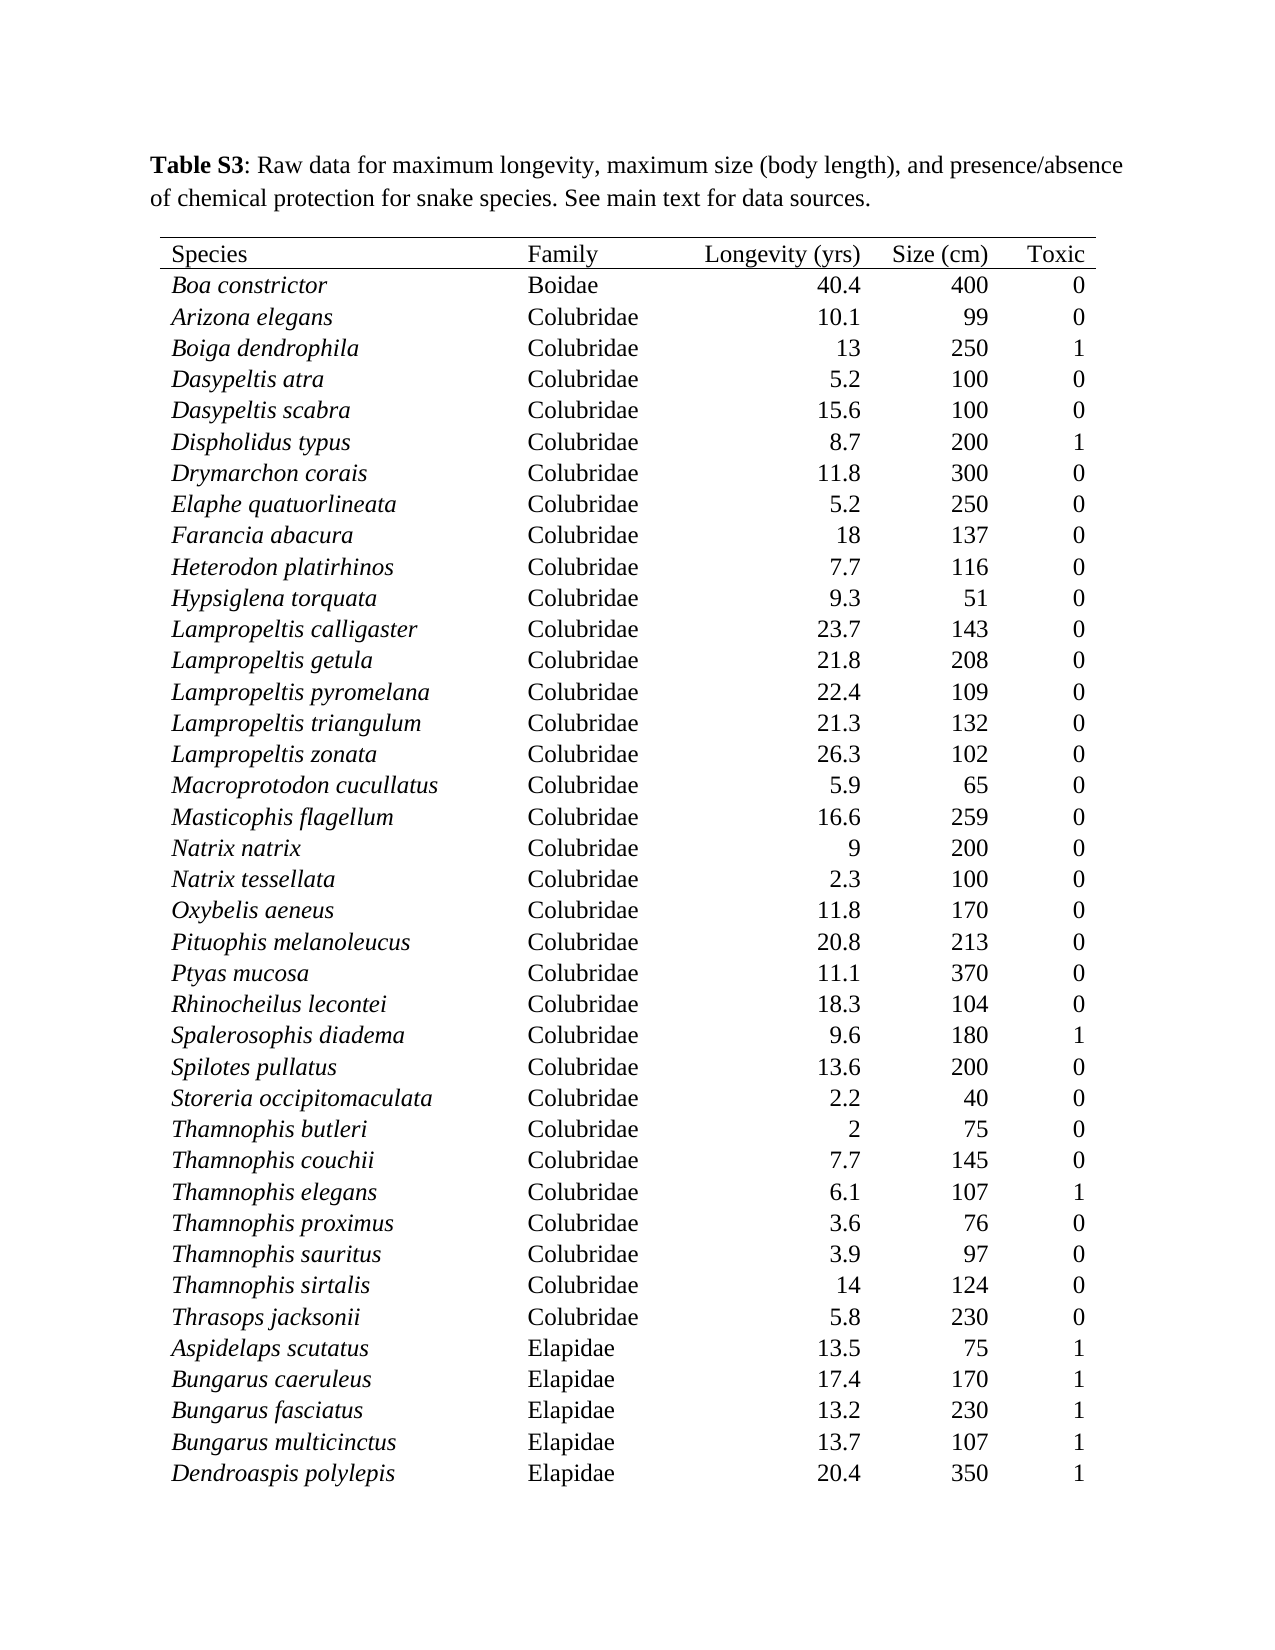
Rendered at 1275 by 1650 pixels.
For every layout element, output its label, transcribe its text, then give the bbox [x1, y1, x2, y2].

table_cell 180 [872, 1018, 999, 1049]
table_cell Oxybelis aeneus [160, 893, 516, 924]
table_cell Dispholidus typus [160, 424, 516, 456]
table_cell 0 [999, 862, 1096, 893]
table_cell Colubridae [516, 862, 686, 893]
table_cell Heterodon platirhinos [160, 549, 516, 581]
table_cell Boiga dendrophila [160, 331, 516, 362]
table_cell 250 [872, 487, 999, 518]
table_cell 5.2 [686, 362, 872, 393]
table_cell 170 [872, 893, 999, 924]
table_cell 259 [872, 799, 999, 831]
table_cell 100 [872, 862, 999, 893]
table_cell Spalerosophis diadema [160, 1018, 516, 1049]
table_cell Thamnophis elegans [160, 1174, 516, 1206]
table_cell 200 [872, 424, 999, 456]
table_cell 0 [999, 893, 1096, 924]
table_cell Colubridae [516, 831, 686, 862]
table_cell Boidae [516, 269, 686, 299]
table_cell Colubridae [516, 1268, 686, 1299]
table_cell Bungarus multicinctus [160, 1424, 516, 1456]
table_cell 1 [999, 1424, 1096, 1456]
table_cell Colubridae [516, 1018, 686, 1049]
table_cell 0 [999, 1299, 1096, 1331]
table_cell 400 [872, 269, 999, 299]
table_cell 65 [872, 768, 999, 799]
table_cell 0 [999, 643, 1096, 674]
table_cell Colubridae [516, 518, 686, 549]
table_cell 1 [999, 424, 1096, 456]
table_cell Colubridae [516, 924, 686, 956]
table_cell 0 [999, 1206, 1096, 1237]
table_cell 116 [872, 549, 999, 581]
table_cell 18.3 [686, 987, 872, 1018]
table_cell Colubridae [516, 581, 686, 612]
table_cell 0 [999, 269, 1096, 299]
table_cell 124 [872, 1268, 999, 1299]
table_cell 1 [999, 1018, 1096, 1049]
table_cell 13 [686, 331, 872, 362]
table_cell 104 [872, 987, 999, 1018]
table_cell 10.1 [686, 299, 872, 331]
table_cell Lampropeltis pyromelana [160, 674, 516, 706]
table_cell Bungarus fasciatus [160, 1393, 516, 1424]
table_cell Elapidae [516, 1456, 686, 1487]
table_cell 1 [999, 1174, 1096, 1206]
table_cell 107 [872, 1424, 999, 1456]
table_cell Dendroaspis polylepis [160, 1456, 516, 1487]
table_cell 0 [999, 1112, 1096, 1143]
table_cell Colubridae [516, 737, 686, 768]
table_cell 0 [999, 612, 1096, 643]
table_header Family [516, 238, 686, 268]
table_cell 200 [872, 831, 999, 862]
table_cell 137 [872, 518, 999, 549]
table_cell Dasypeltis scabra [160, 393, 516, 424]
table_header Species [160, 238, 516, 268]
table_cell Colubridae [516, 1081, 686, 1112]
table_cell 208 [872, 643, 999, 674]
table_cell 213 [872, 924, 999, 956]
table_cell 0 [999, 549, 1096, 581]
table_cell 100 [872, 362, 999, 393]
table_cell 230 [872, 1393, 999, 1424]
table_cell 0 [999, 706, 1096, 737]
table_cell 20.4 [686, 1456, 872, 1487]
table_cell 0 [999, 831, 1096, 862]
table_cell 21.8 [686, 643, 872, 674]
table_cell Colubridae [516, 1112, 686, 1143]
table_cell Colubridae [516, 706, 686, 737]
table_cell Colubridae [516, 1174, 686, 1206]
table_cell 15.6 [686, 393, 872, 424]
table_cell 7.7 [686, 549, 872, 581]
table_cell 0 [999, 1237, 1096, 1268]
table_cell 370 [872, 956, 999, 987]
text Table S3: Raw data for maximum longevity, maximum size (body length), and presence/absence of chemical protection for snake species. See main text for data sources. [150, 150, 1125, 212]
table_cell Colubridae [516, 987, 686, 1018]
table_cell 5.8 [686, 1299, 872, 1331]
table_cell 300 [872, 456, 999, 487]
table_cell 18 [686, 518, 872, 549]
table_cell Colubridae [516, 612, 686, 643]
table_cell Thamnophis proximus [160, 1206, 516, 1237]
table_cell 9.6 [686, 1018, 872, 1049]
table_cell Colubridae [516, 1143, 686, 1174]
table_cell Thrasops jacksonii [160, 1299, 516, 1331]
table_cell Spilotes pullatus [160, 1049, 516, 1081]
table_cell 40 [872, 1081, 999, 1112]
table_cell 26.3 [686, 737, 872, 768]
table_cell Elapidae [516, 1362, 686, 1393]
table_cell Thamnophis couchii [160, 1143, 516, 1174]
table_cell 145 [872, 1143, 999, 1174]
table_cell Ptyas mucosa [160, 956, 516, 987]
table_cell 0 [999, 956, 1096, 987]
table_cell 200 [872, 1049, 999, 1081]
table_cell Boa constrictor [160, 269, 516, 299]
table_cell 13.5 [686, 1331, 872, 1362]
table_cell 0 [999, 393, 1096, 424]
table_cell 51 [872, 581, 999, 612]
table_cell 17.4 [686, 1362, 872, 1393]
table_cell Thamnophis sirtalis [160, 1268, 516, 1299]
table_cell 230 [872, 1299, 999, 1331]
table_cell Lampropeltis triangulum [160, 706, 516, 737]
table_cell Colubridae [516, 456, 686, 487]
table_cell Colubridae [516, 956, 686, 987]
table_cell Elapidae [516, 1393, 686, 1424]
table_cell Thamnophis sauritus [160, 1237, 516, 1268]
table_cell Colubridae [516, 1299, 686, 1331]
table_cell 14 [686, 1268, 872, 1299]
table_cell Hypsiglena torquata [160, 581, 516, 612]
table_cell 11.1 [686, 956, 872, 987]
table_cell Colubridae [516, 799, 686, 831]
table_cell 350 [872, 1456, 999, 1487]
table_cell 1 [999, 1331, 1096, 1362]
table_cell Arizona elegans [160, 299, 516, 331]
table_cell Pituophis melanoleucus [160, 924, 516, 956]
table_cell 40.4 [686, 269, 872, 299]
table_cell 11.8 [686, 893, 872, 924]
table_cell 0 [999, 456, 1096, 487]
table_cell Colubridae [516, 643, 686, 674]
table_cell Colubridae [516, 768, 686, 799]
table_cell 2.3 [686, 862, 872, 893]
table_cell Elapidae [516, 1331, 686, 1362]
table_cell 16.6 [686, 799, 872, 831]
table_cell 8.7 [686, 424, 872, 456]
table_cell Colubridae [516, 893, 686, 924]
table_cell 7.7 [686, 1143, 872, 1174]
table_cell 3.6 [686, 1206, 872, 1237]
table_cell 0 [999, 1081, 1096, 1112]
table_cell 1 [999, 1456, 1096, 1487]
table_cell Macroprotodon cucullatus [160, 768, 516, 799]
table_cell Colubridae [516, 487, 686, 518]
table_cell 0 [999, 581, 1096, 612]
table_cell Colubridae [516, 362, 686, 393]
table_cell Bungarus caeruleus [160, 1362, 516, 1393]
table_cell 0 [999, 518, 1096, 549]
table_cell Rhinocheilus lecontei [160, 987, 516, 1018]
table_cell Natrix natrix [160, 831, 516, 862]
table_cell 99 [872, 299, 999, 331]
table_cell 132 [872, 706, 999, 737]
table_cell Dasypeltis atra [160, 362, 516, 393]
table_cell 13.6 [686, 1049, 872, 1081]
table_cell Masticophis flagellum [160, 799, 516, 831]
table_cell 75 [872, 1112, 999, 1143]
table_cell 11.8 [686, 456, 872, 487]
table_cell Colubridae [516, 331, 686, 362]
table_cell 109 [872, 674, 999, 706]
table_cell Lampropeltis zonata [160, 737, 516, 768]
table_cell 0 [999, 674, 1096, 706]
table_cell 21.3 [686, 706, 872, 737]
table_cell Elapidae [516, 1424, 686, 1456]
table_cell Natrix tessellata [160, 862, 516, 893]
table_cell Colubridae [516, 674, 686, 706]
table_cell Elaphe quatuorlineata [160, 487, 516, 518]
table_cell Colubridae [516, 1049, 686, 1081]
table_cell Colubridae [516, 424, 686, 456]
table_cell 0 [999, 1268, 1096, 1299]
table_cell 1 [999, 1393, 1096, 1424]
table_cell 250 [872, 331, 999, 362]
table_cell 100 [872, 393, 999, 424]
table_cell 9.3 [686, 581, 872, 612]
table_header Toxic [999, 238, 1096, 268]
table_cell Colubridae [516, 1237, 686, 1268]
table_cell 3.9 [686, 1237, 872, 1268]
table_cell 23.7 [686, 612, 872, 643]
table_cell Colubridae [516, 1206, 686, 1237]
table_cell 9 [686, 831, 872, 862]
table_cell 13.7 [686, 1424, 872, 1456]
table_cell 2.2 [686, 1081, 872, 1112]
table_cell 1 [999, 331, 1096, 362]
table_cell 20.8 [686, 924, 872, 956]
table_cell Lampropeltis getula [160, 643, 516, 674]
table_cell 75 [872, 1331, 999, 1362]
table_cell 0 [999, 299, 1096, 331]
table_cell Colubridae [516, 299, 686, 331]
table_cell 6.1 [686, 1174, 872, 1206]
table_cell 0 [999, 362, 1096, 393]
table_cell 170 [872, 1362, 999, 1393]
table_cell Colubridae [516, 393, 686, 424]
table_cell 0 [999, 799, 1096, 831]
table_cell 0 [999, 987, 1096, 1018]
table_cell Storeria occipitomaculata [160, 1081, 516, 1112]
table_header Longevity (yrs) [686, 238, 872, 268]
table_cell 1 [999, 1362, 1096, 1393]
table_cell 107 [872, 1174, 999, 1206]
table_cell 0 [999, 1143, 1096, 1174]
table_cell Farancia abacura [160, 518, 516, 549]
table_cell Thamnophis butleri [160, 1112, 516, 1143]
table_cell 2 [686, 1112, 872, 1143]
table_cell 5.2 [686, 487, 872, 518]
table_cell Aspidelaps scutatus [160, 1331, 516, 1362]
table_cell 0 [999, 1049, 1096, 1081]
table_cell 5.9 [686, 768, 872, 799]
table_cell 102 [872, 737, 999, 768]
table_cell 13.2 [686, 1393, 872, 1424]
table_cell 22.4 [686, 674, 872, 706]
table_cell 76 [872, 1206, 999, 1237]
table_cell 0 [999, 737, 1096, 768]
table_cell 0 [999, 768, 1096, 799]
table_cell Lampropeltis calligaster [160, 612, 516, 643]
table_header Size (cm) [872, 238, 999, 268]
table_cell 0 [999, 487, 1096, 518]
table_cell 143 [872, 612, 999, 643]
table_cell 0 [999, 924, 1096, 956]
table_cell Drymarchon corais [160, 456, 516, 487]
table_cell Colubridae [516, 549, 686, 581]
table_cell 97 [872, 1237, 999, 1268]
